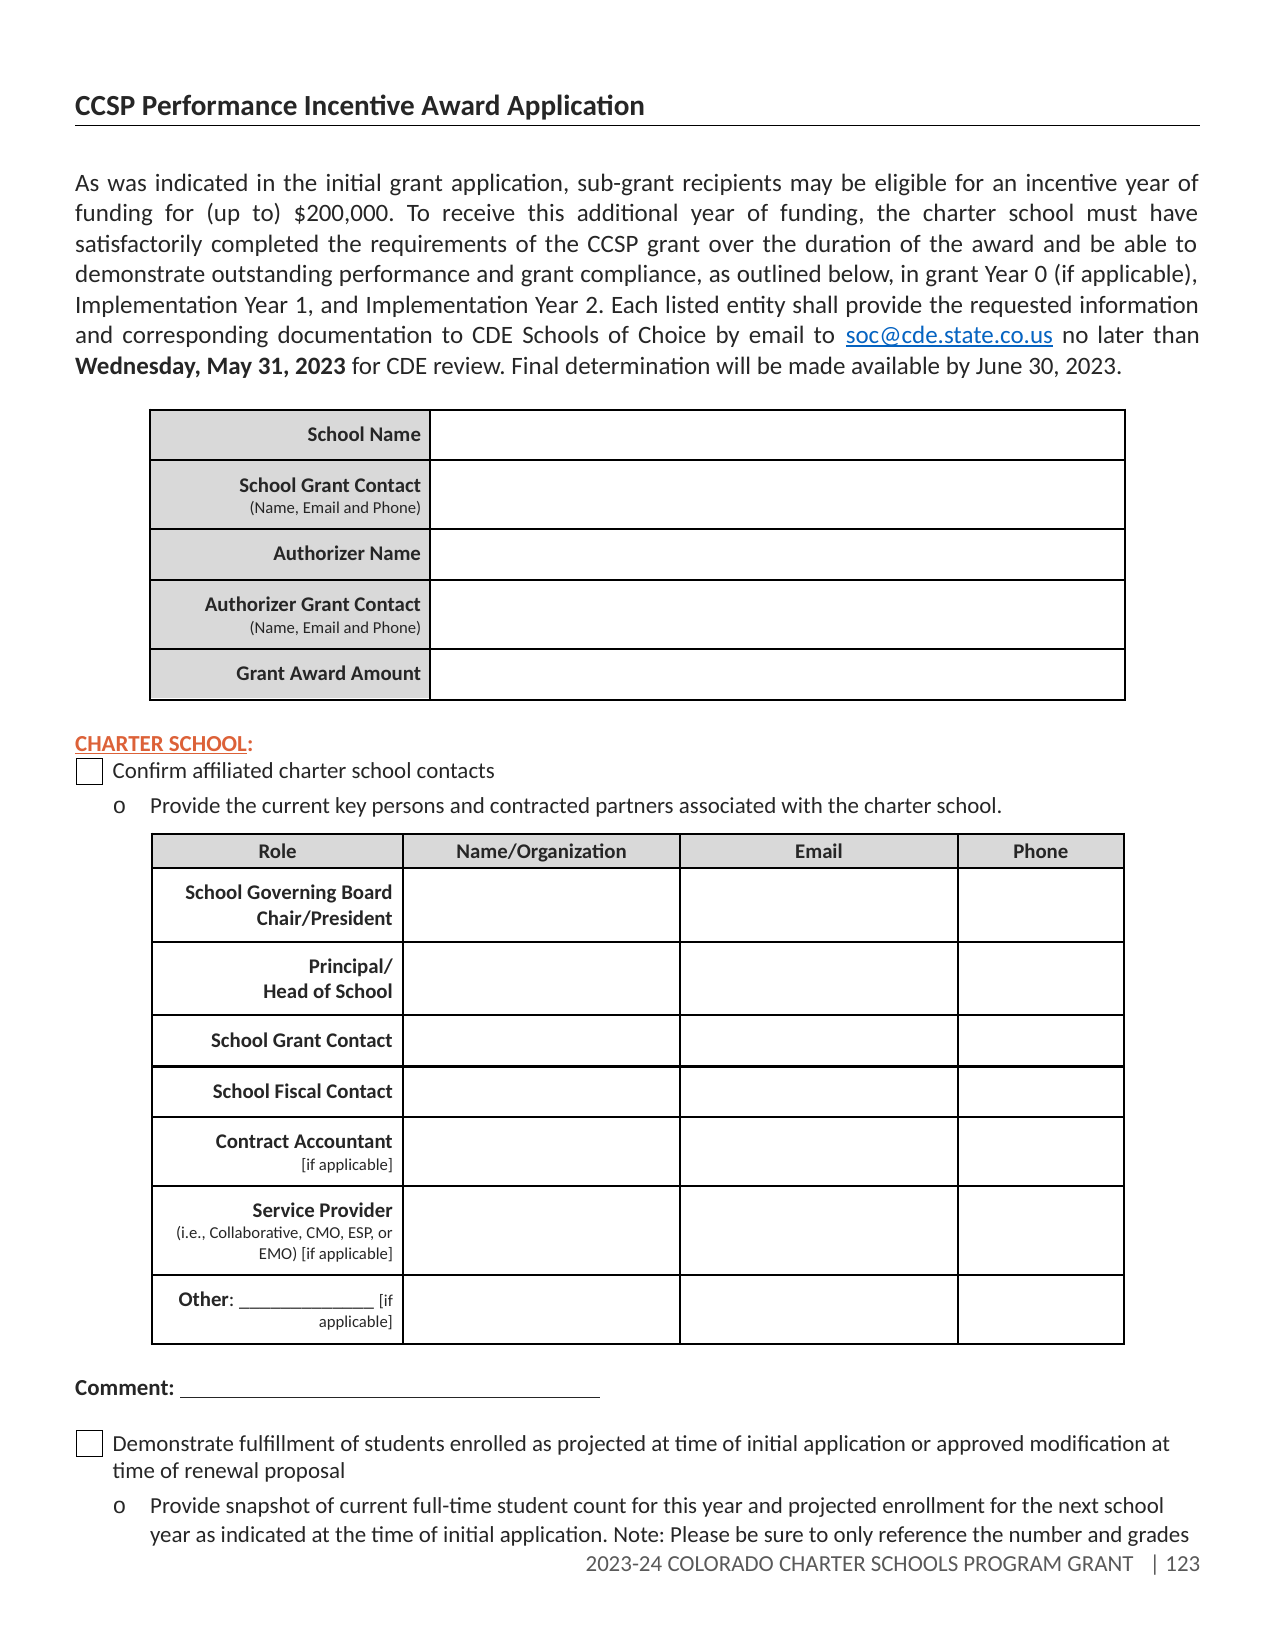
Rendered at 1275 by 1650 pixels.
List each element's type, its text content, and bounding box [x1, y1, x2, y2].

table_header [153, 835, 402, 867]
subtitle CCSP Performance Incentive Award Application [75, 87, 1200, 125]
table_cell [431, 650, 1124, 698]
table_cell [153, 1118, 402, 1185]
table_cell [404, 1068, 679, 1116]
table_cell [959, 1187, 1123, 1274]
list Provide the current key persons and contracted partners associated with the charter school. [112, 791, 1200, 820]
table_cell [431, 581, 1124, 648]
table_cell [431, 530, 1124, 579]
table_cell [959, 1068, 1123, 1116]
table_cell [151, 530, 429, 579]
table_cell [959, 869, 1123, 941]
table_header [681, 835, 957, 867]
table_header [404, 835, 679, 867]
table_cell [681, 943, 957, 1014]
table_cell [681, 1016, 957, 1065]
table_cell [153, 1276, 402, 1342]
text Comment: [75, 1373, 1200, 1401]
text Charter School: [75, 729, 1200, 757]
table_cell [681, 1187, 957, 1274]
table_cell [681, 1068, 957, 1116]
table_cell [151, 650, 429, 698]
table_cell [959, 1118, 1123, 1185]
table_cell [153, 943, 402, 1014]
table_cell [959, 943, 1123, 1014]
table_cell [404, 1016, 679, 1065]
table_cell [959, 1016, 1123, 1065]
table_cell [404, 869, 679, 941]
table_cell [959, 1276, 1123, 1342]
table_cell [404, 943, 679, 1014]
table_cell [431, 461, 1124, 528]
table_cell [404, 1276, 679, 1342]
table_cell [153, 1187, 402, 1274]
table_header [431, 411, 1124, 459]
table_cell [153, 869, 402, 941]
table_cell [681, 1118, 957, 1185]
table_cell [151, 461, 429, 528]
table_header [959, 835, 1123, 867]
text Demonstrate fulfillment of students enrolled as projected at time of initial application or approved modification at time of renewal proposal [75, 1429, 1200, 1485]
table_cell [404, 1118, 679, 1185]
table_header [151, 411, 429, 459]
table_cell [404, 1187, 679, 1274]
text As was indicated in the initial grant application, sub-grant recipients may be eligible for an incentive year of funding for (up to) $200,000. To receive this additional year of funding, the charter school must have satisfactorily completed the requirements of the CCSP grant over the duration of the award and be able to demonstrate outstanding performance and grant compliance, as outlined below, in grant Year 0 (if applicable), Implementation Year 1, and Implementation Year 2. Each listed entity shall provide the requested information and corresponding documentation to CDE Schools of Choice by email to soc@cde.state.co.us no later than Wednesday, May 31, 2023 for CDE review. Final determination will be made available by June 30, 2023. [75, 167, 1200, 380]
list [112, 1491, 1200, 1548]
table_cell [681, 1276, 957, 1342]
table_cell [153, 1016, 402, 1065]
text Confirm affiliated charter school contacts [75, 757, 1200, 785]
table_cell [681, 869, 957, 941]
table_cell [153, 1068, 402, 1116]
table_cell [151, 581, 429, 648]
